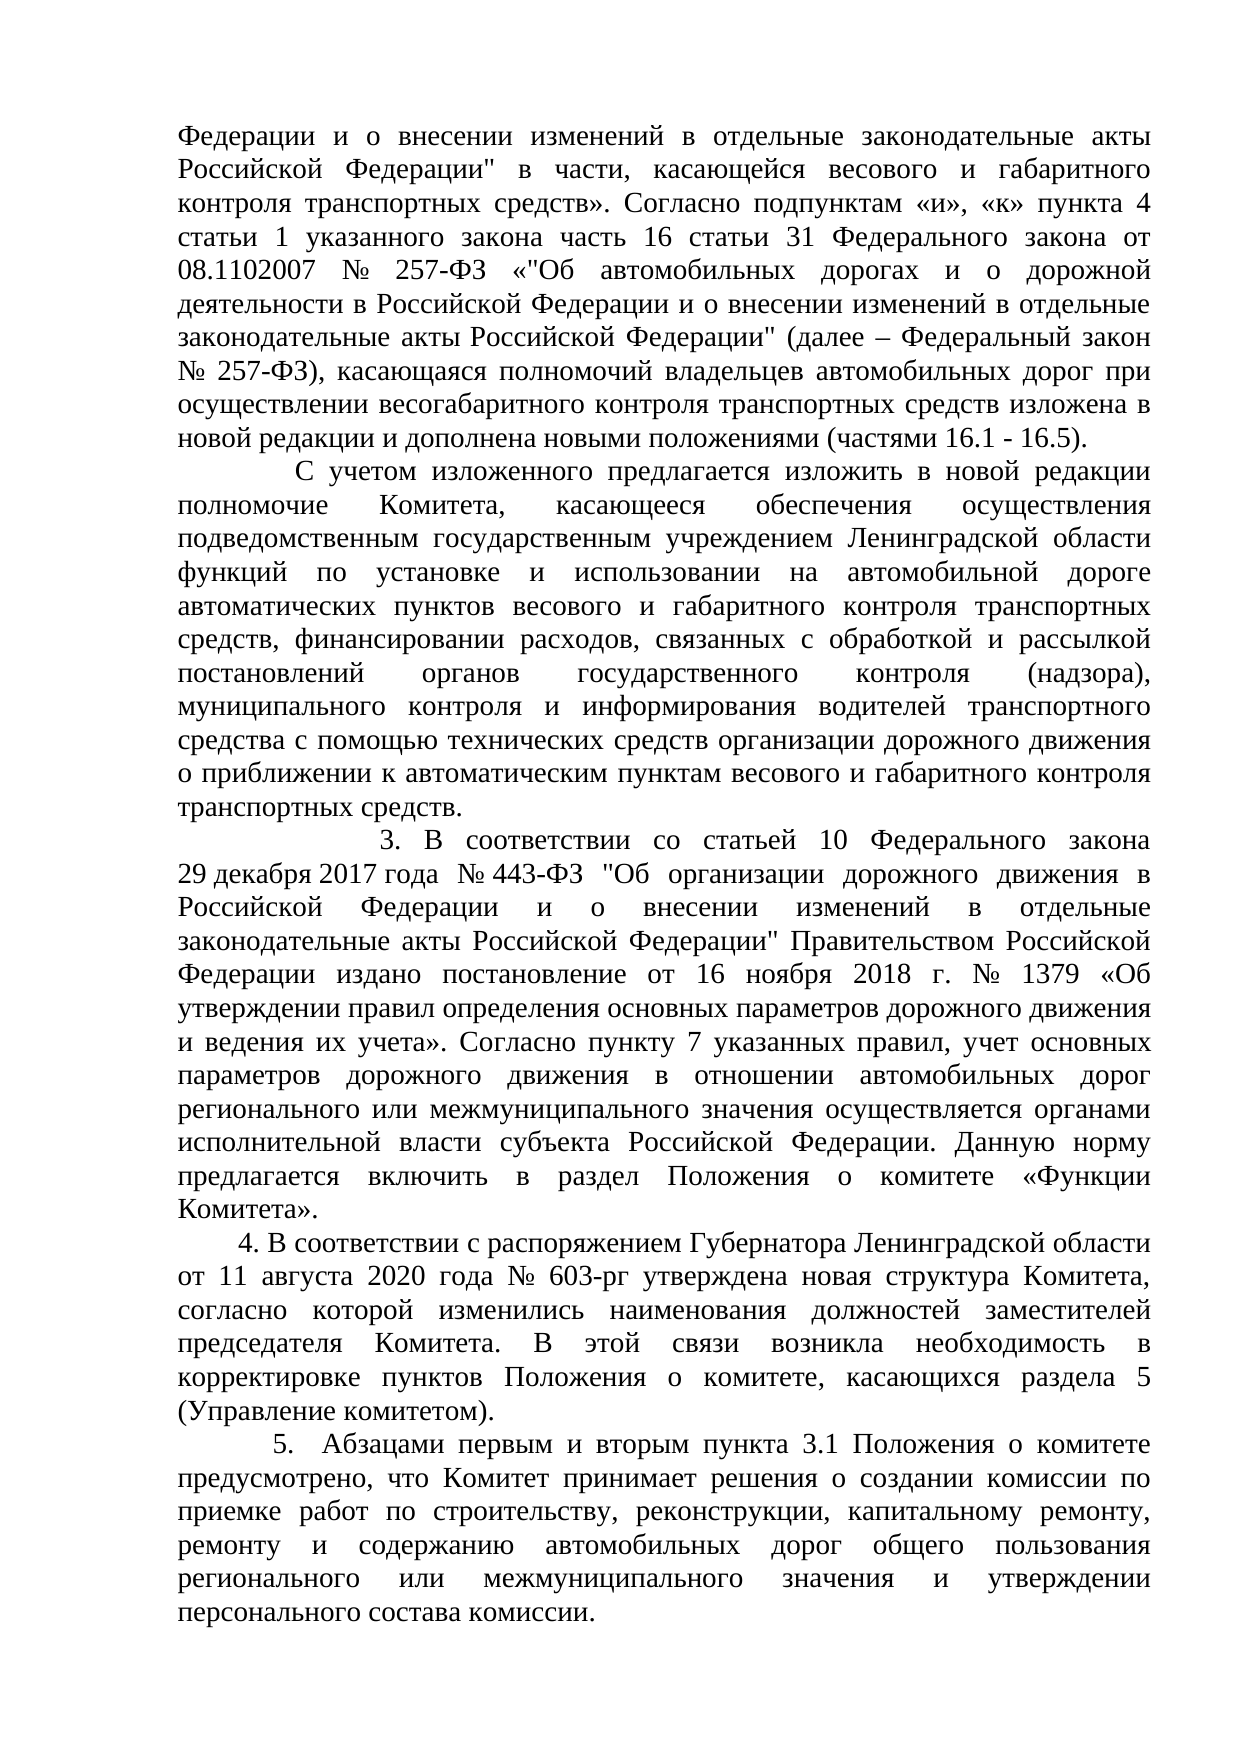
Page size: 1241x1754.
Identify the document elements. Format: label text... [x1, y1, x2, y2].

text С учетом изложенного предлагается изложить в новой редакции полномочие Комитета, касающееся обеспечения осуществления подведомственным государственным учреждением Ленинградской области функций по установке и использовании на автомобильной дороге автоматических пунктов весового и габаритного контроля транспортных средств, финансировании расходов, связанных с обработкой и рассылкой постановлений органов государственного контроля (надзора), муниципального контроля и информирования водителей транспортного средства с помощью технических средств организации дорожного движения о приближении к автоматическим пунктам весового и габаритного контроля транспортных средств. [177, 453, 1152, 822]
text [177, 118, 1152, 453]
text 5. Абзацами первым и вторым пункта 3.1 Положения о комитете предусмотрено, что Комитет принимает решения о создании комиссии по приемке работ по строительству, реконструкции, капитальному ремонту, ремонту и содержанию автомобильных дорог общего пользования регионального или межмуниципального значения и утверждении персонального состава комиссии. [177, 1426, 1152, 1627]
text 4. В соответствии с распоряжением Губернатора Ленинградской области от 11 августа 2020 года № 603-рг утверждена новая структура Комитета, согласно которой изменились наименования должностей заместителей председателя Комитета. В этой связи возникла необходимость в корректировке пунктов Положения о комитете, касающихся раздела 5 (Управление комитетом). [177, 1225, 1152, 1426]
text 3. В соответствии со статьей 10 Федерального закона 29 декабря 2017 года № 443-ФЗ "Об организации дорожного движения в Российской Федерации и о внесении изменений в отдельные законодательные акты Российской Федерации" Правительством Российской Федерации издано постановление от 16 ноября 2018 г. № 1379 «Об утверждении правил определения основных параметров дорожного движения и ведения их учета». Согласно пункту 7 указанных правил, учет основных параметров дорожного движения в отношении автомобильных дорог регионального или межмуниципального значения осуществляется органами исполнительной власти субъекта Российской Федерации. Данную норму предлагается включить в раздел Положения о комитете «Функции Комитета». [177, 822, 1152, 1225]
